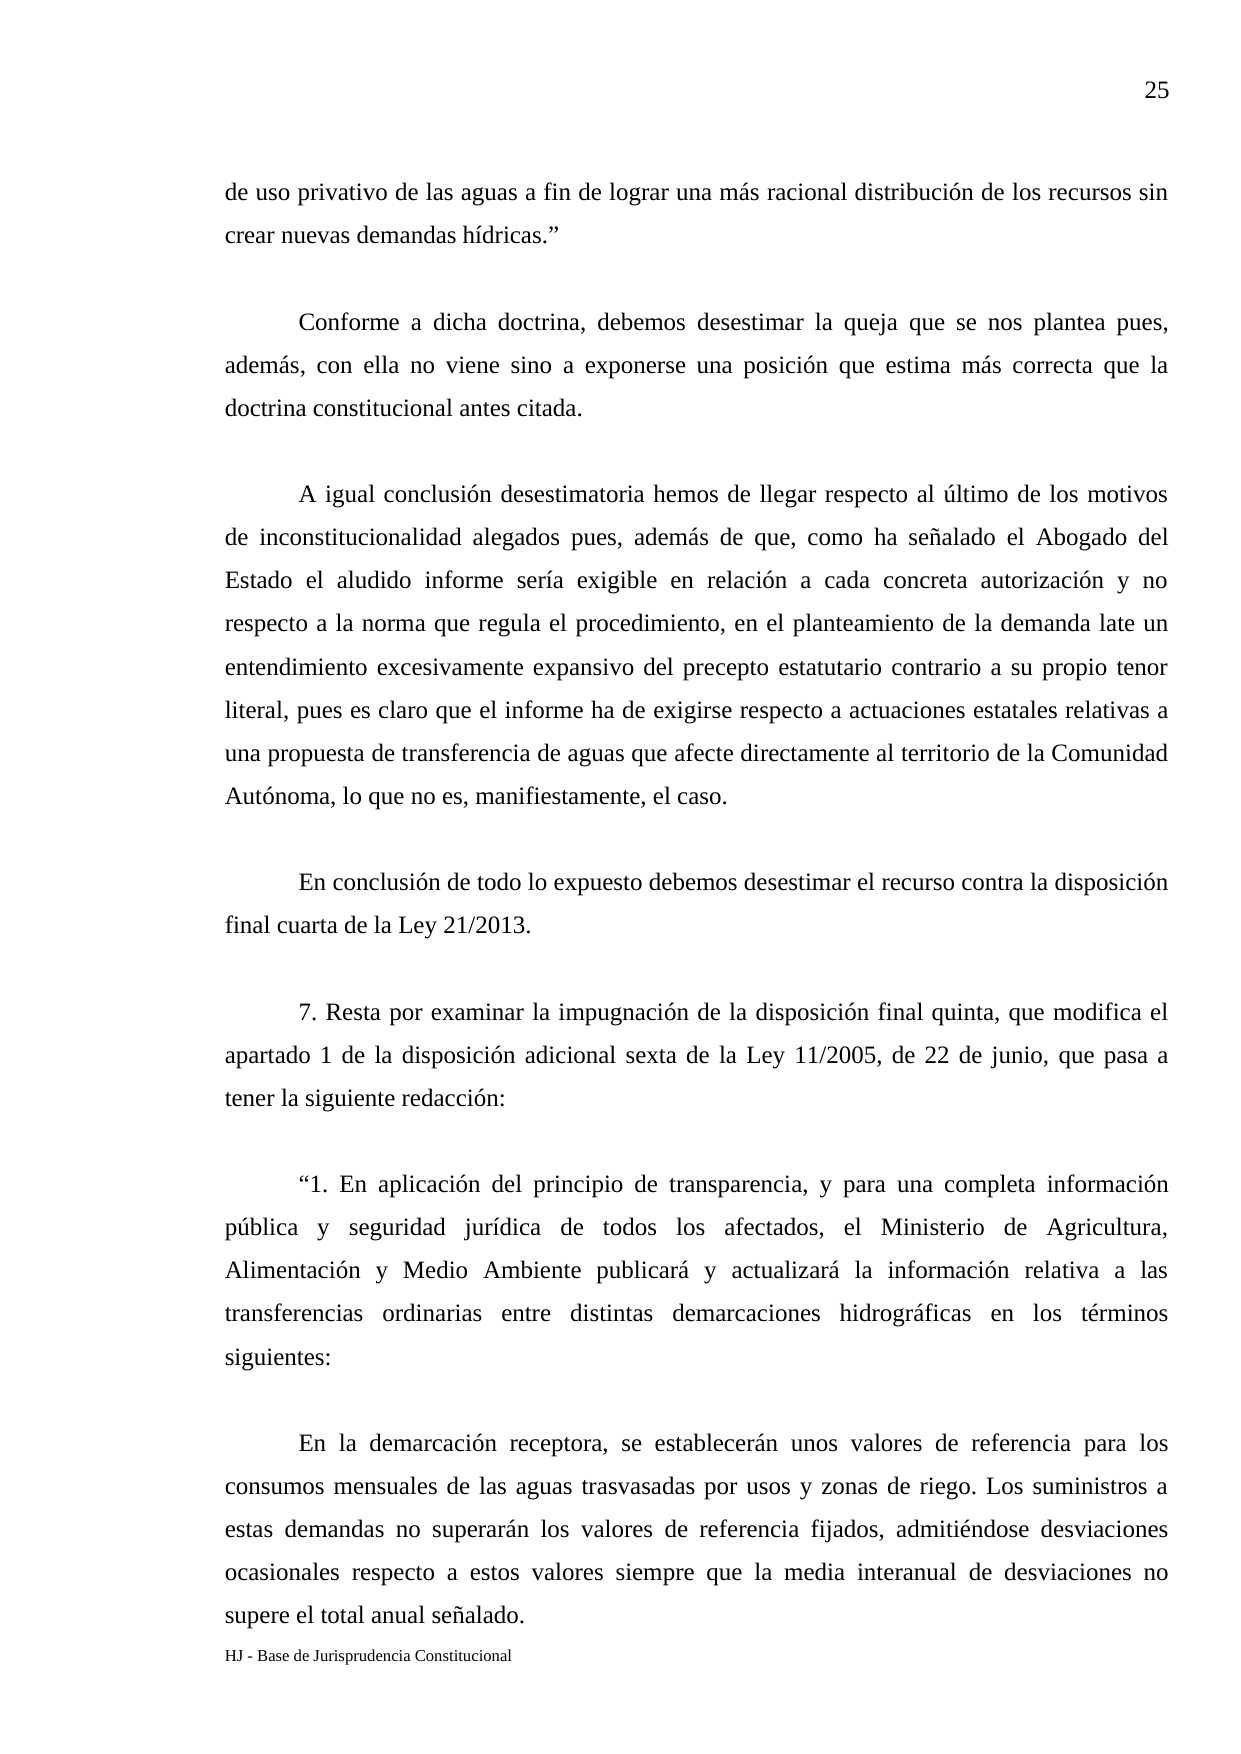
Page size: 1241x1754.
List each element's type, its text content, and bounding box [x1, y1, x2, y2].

text A igual conclusión desestimatoria hemos de llegar respecto al último de los motivos de inconstitucionalidad alegados pues, además de que, como ha señalado el Abogado del Estado el aludido informe sería exigible en relación a cada concreta autorización y no respecto a la norma que regula el procedimiento, en el planteamiento de la demanda late un entendimiento excesivamente expansivo del precepto estatutario contrario a su propio tenor literal, pues es claro que el informe ha de exigirse respecto a actuaciones estatales relativas a una propuesta de transferencia de aguas que afecte directamente al territorio de la Comunidad Autónoma, lo que no es, manifiestamente, el caso. [224, 479, 1169, 810]
text En la demarcación receptora, se establecerán unos valores de referencia para los consumos mensuales de las aguas trasvasadas por usos y zonas de riego. Los suministros a estas demandas no superarán los valores de referencia fijados, admitiéndose desviaciones ocasionales respecto a estos valores siempre que la media interanual de desviaciones no supere el total anual señalado. [224, 1428, 1169, 1629]
text Conforme a dicha doctrina, debemos desestimar la queja que se nos plantea pues, además, con ella no viene sino a exponerse una posición que estima más correcta que la doctrina constitucional antes citada. [224, 307, 1169, 422]
text 7. Resta por examinar la impugnación de la disposición final quinta, que modifica el apartado 1 de la disposición adicional sexta de la Ley 11/2005, de 22 de junio, que pasa a tener la siguiente redacción: [224, 997, 1169, 1112]
text “1. En aplicación del principio de transparencia, y para una completa información pública y seguridad jurídica de todos los afectados, el Ministerio de Agricultura, Alimentación y Medio Ambiente publicará y actualizará la información relativa a las transferencias ordinarias entre distintas demarcaciones hidrográficas en los términos siguientes: [224, 1169, 1169, 1370]
text En conclusión de todo lo expuesto debemos desestimar el recurso contra la disposición final cuarta de la Ley 21/2013. [224, 867, 1169, 939]
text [224, 177, 1169, 249]
